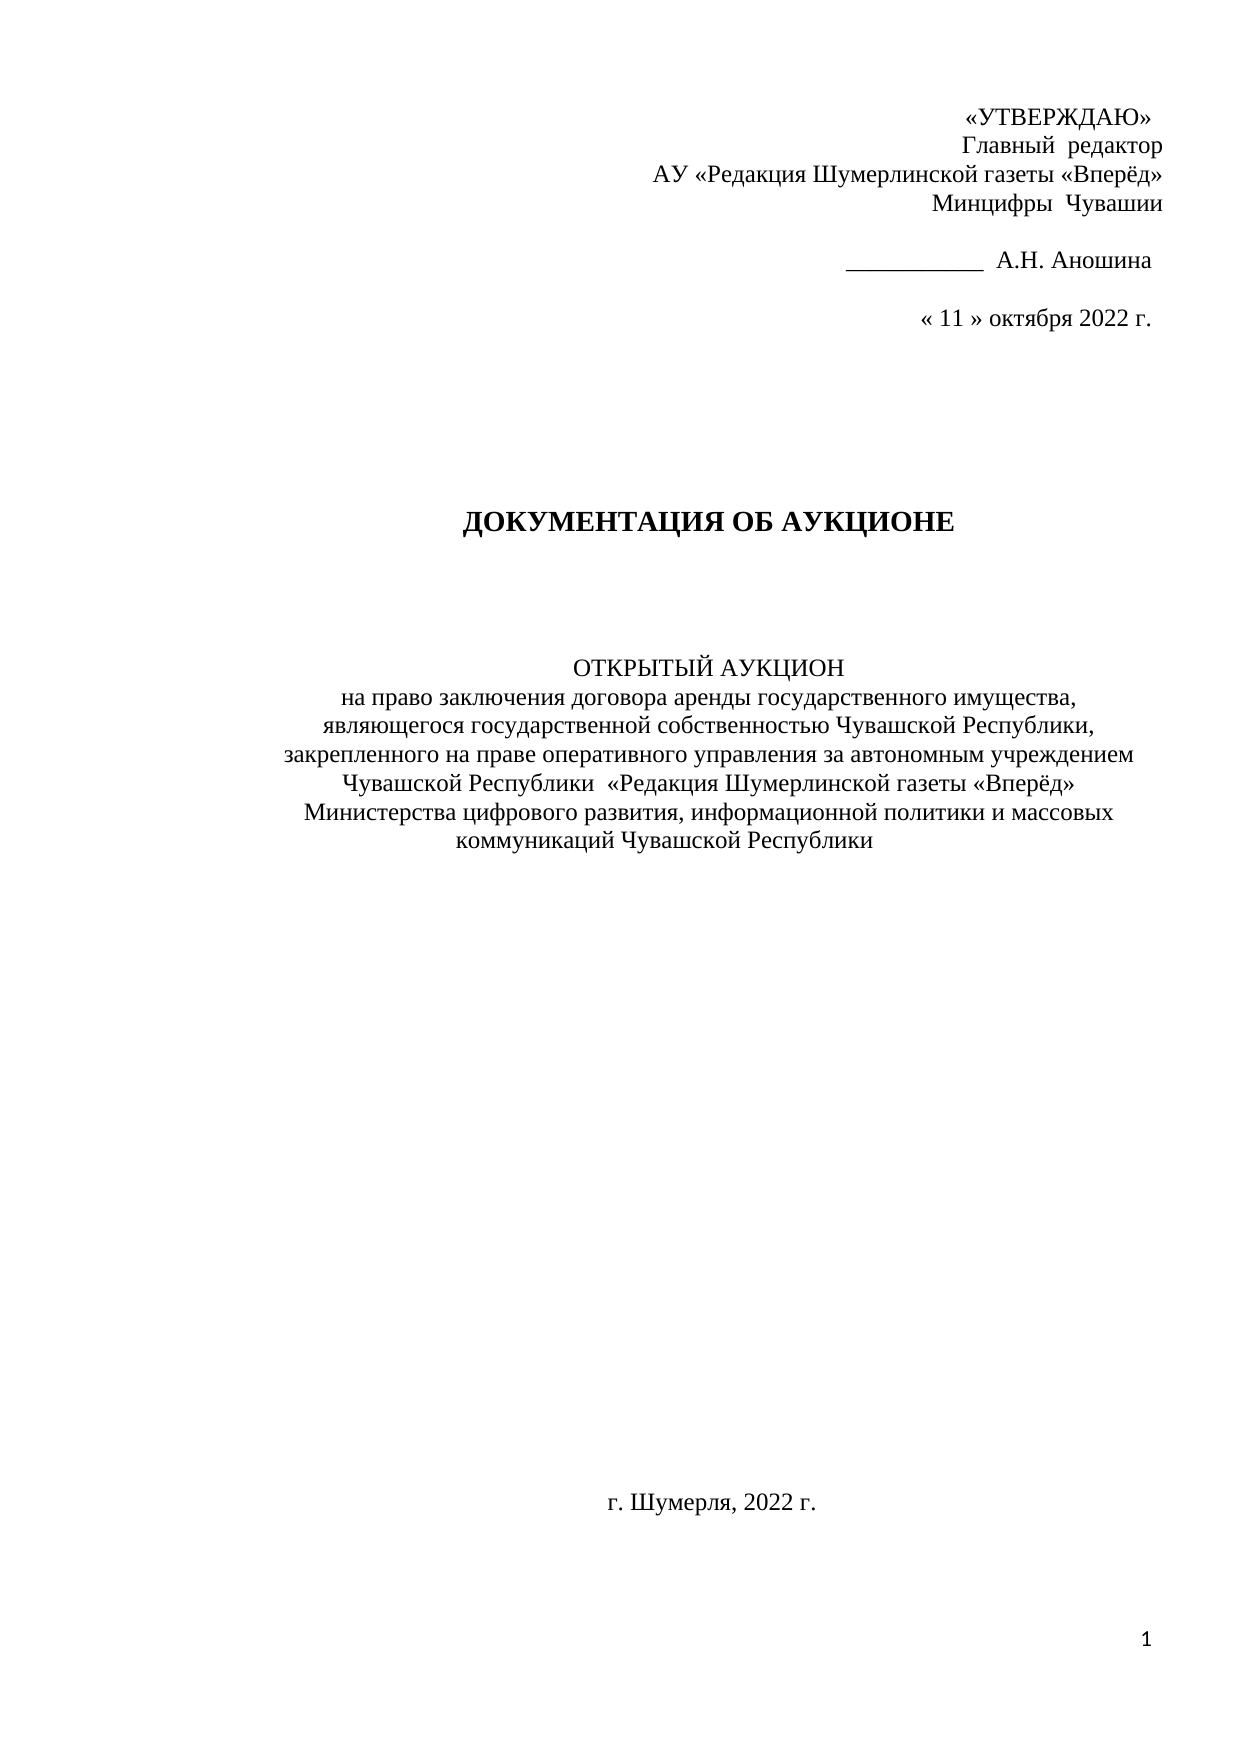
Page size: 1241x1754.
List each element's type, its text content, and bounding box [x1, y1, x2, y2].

text Минцифры Чувашии [181, 188, 1163, 217]
text «УТВЕРЖДАЮ» [177, 102, 1152, 131]
text г. Шумерля, 2022 г. [177, 1487, 1152, 1515]
text ОТКРЫТЫЙ АУКЦИОН [177, 653, 1152, 682]
text Главный редактор [181, 131, 1163, 159]
text закрепленного на праве оперативного управления за автономным учреждением [177, 739, 1152, 768]
text являющегося государственной собственностью Чувашской Республики, [177, 710, 1152, 739]
text « 11 » октября 2022 г. [177, 303, 1152, 332]
text на право заключения договора аренды государственного имущества, [177, 682, 1152, 710]
text Министерства цифрового развития, информационной политики и массовых коммуникаций Чувашской Республики [177, 797, 1152, 854]
text АУ «Редакция Шумерлинской газеты «Вперёд» [181, 159, 1163, 188]
text Чувашской Республики «Редакция Шумерлинской газеты «Вперёд» [177, 768, 1152, 797]
text ___________ А.Н. Аношина [177, 246, 1152, 274]
text ДОКУМЕНТАЦИЯ ОБ АУКЦИОНЕ [177, 504, 1152, 538]
